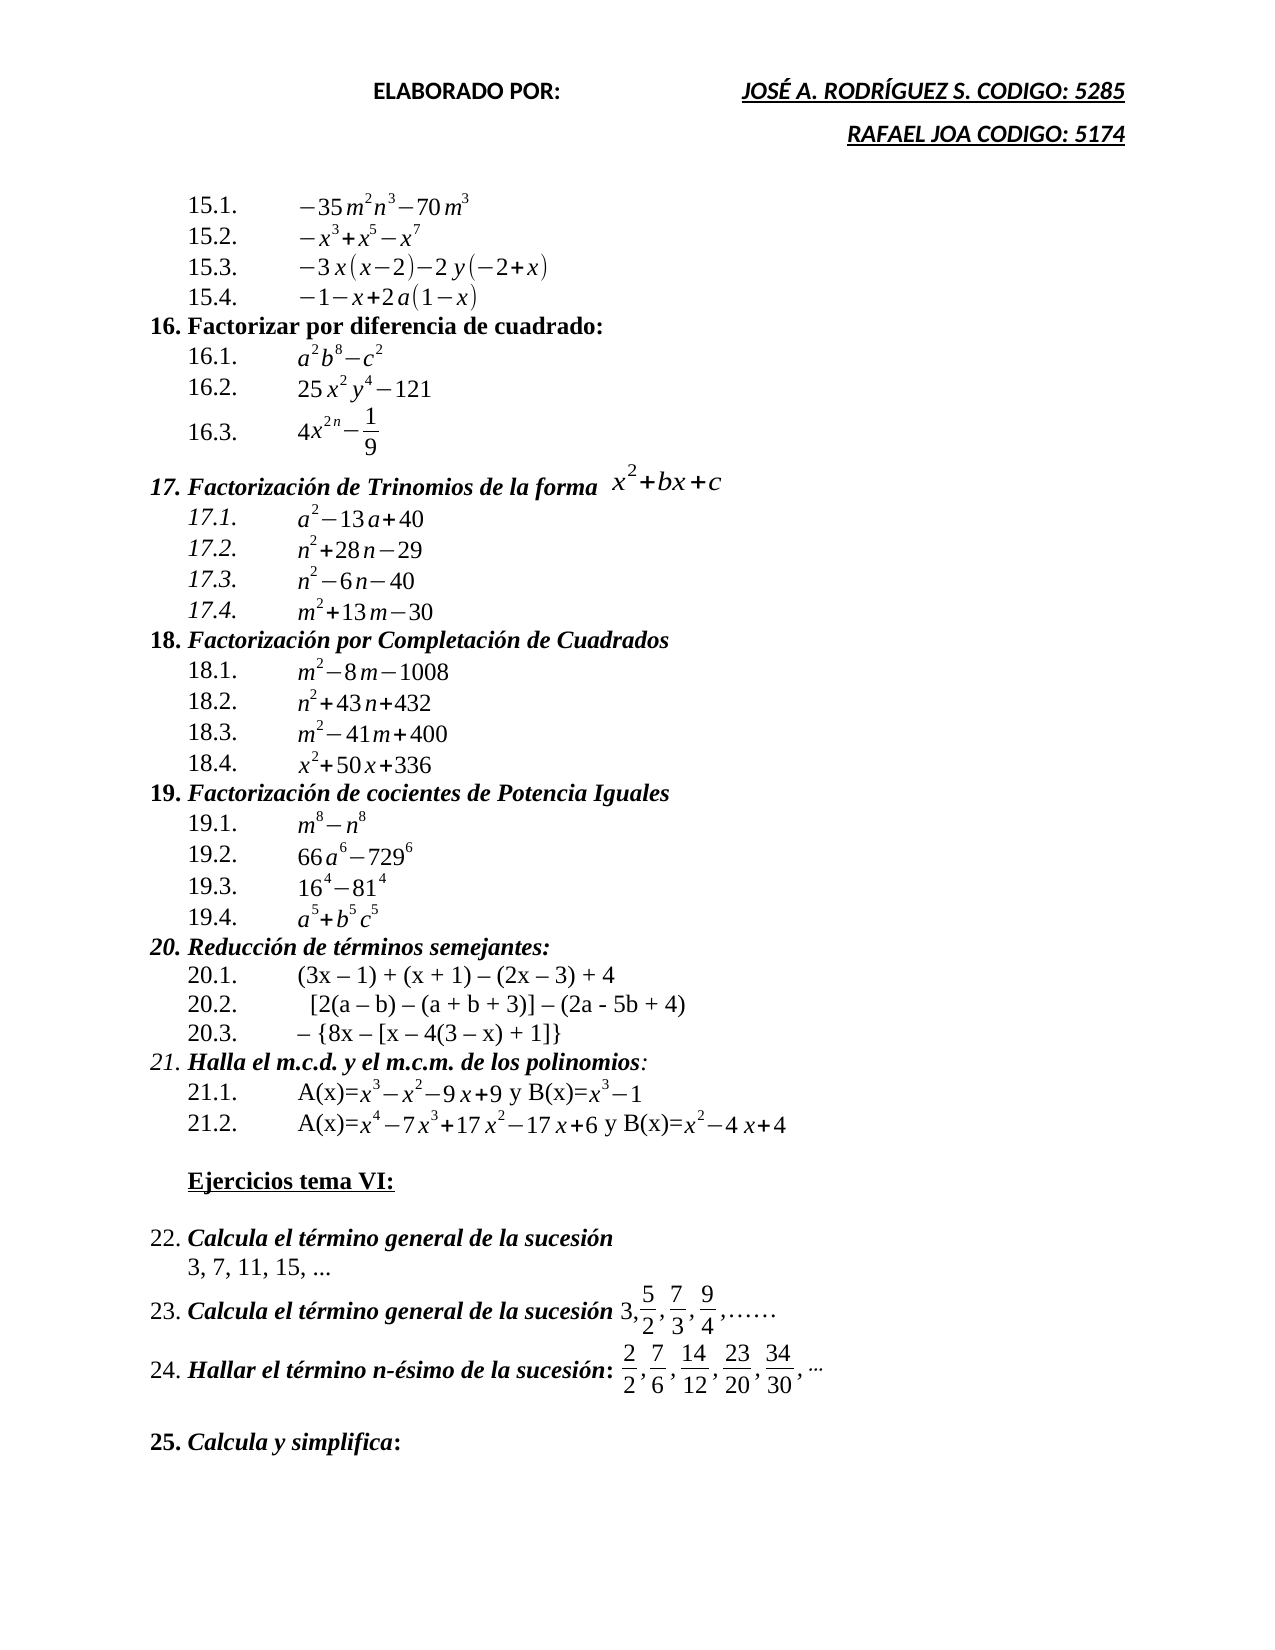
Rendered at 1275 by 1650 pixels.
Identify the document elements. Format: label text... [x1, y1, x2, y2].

list – {8x – [x – 4(3 – x) + 1]} [187, 1018, 1125, 1047]
list Ejercicios tema VI: [187, 1166, 1125, 1195]
list A(x)= y B(x)= [187, 1076, 1125, 1107]
list Calcula el término general de la sucesión 3, 7, 11, 15, ... [150, 1223, 1125, 1281]
list Factorización de cocientes de Potencia Iguales [150, 778, 1125, 807]
list Factorización por Completación de Cuadrados [150, 625, 1125, 654]
list Factorización de Trinomios de la forma [150, 461, 1125, 501]
list Halla el m.c.d. y el m.c.m. de los polinomios: [150, 1047, 1125, 1076]
list 4 [187, 402, 1125, 461]
list Hallar el término n-ésimo de la sucesión: [150, 1340, 1125, 1427]
list Calcula el término general de la sucesión 3, [150, 1281, 1125, 1340]
list A(x)= y B(x)= [187, 1107, 1125, 1166]
list [2(a – b) – (a + b + 3)] – (2a - 5b + 4) [187, 989, 1125, 1018]
list Reducción de términos semejantes: [150, 932, 1125, 961]
list Calcula y simplifica: [150, 1427, 1125, 1456]
list Factorizar por diferencia de cuadrado: [150, 311, 1125, 340]
list (3x – 1) + (x + 1) – (2x – 3) + 4 [187, 961, 1125, 989]
